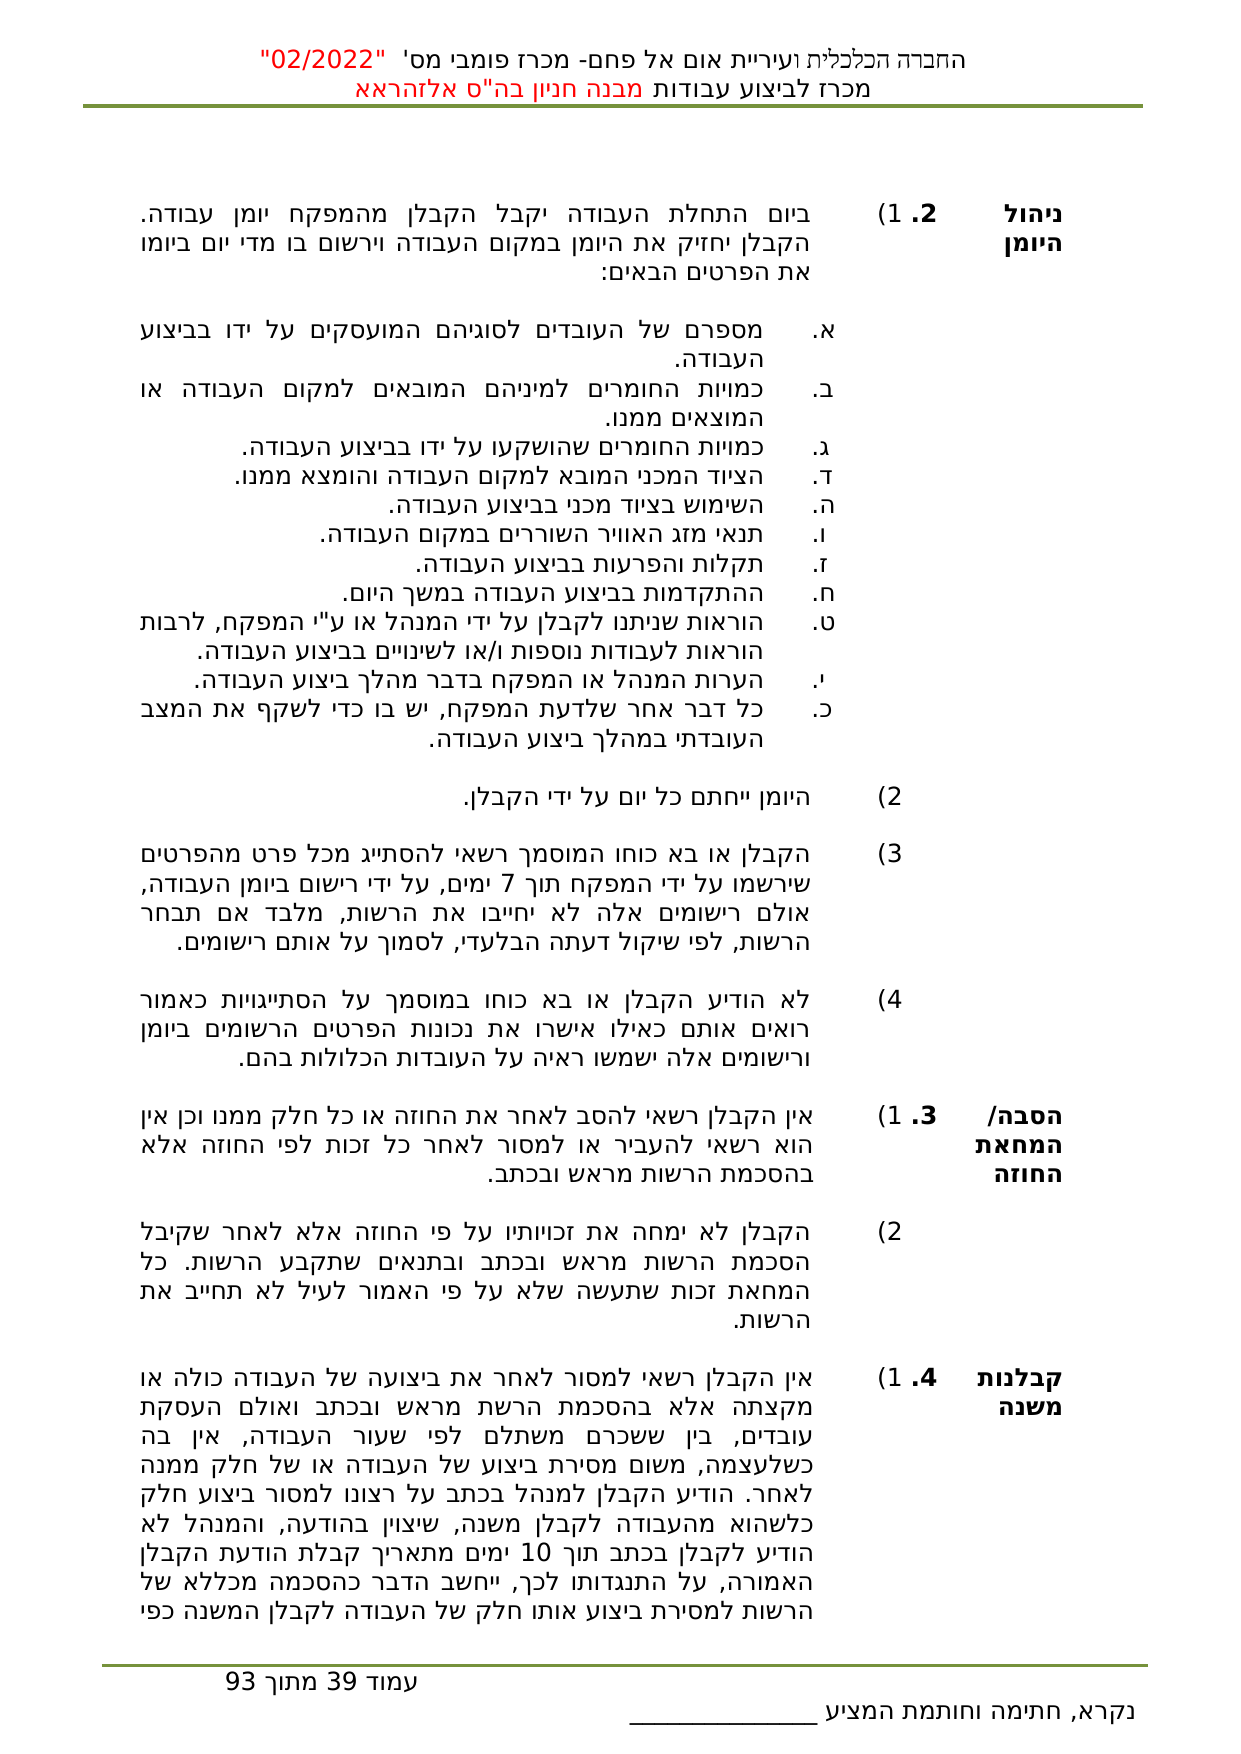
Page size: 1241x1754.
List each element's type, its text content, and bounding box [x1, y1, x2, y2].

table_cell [128, 1363, 894, 1625]
table_cell 4. [895, 1363, 949, 1625]
table_header ביום התחלת העבודה יקבל הקבלן מהמפקח יומן עבודה. הקבלן יחזיק את היומן במקום העבודה וירשום בו מדי יום ביומו את הפרטים הבאים: מספרם של העובדים לסוגיהם המועסקים על ידו בביצוע העבודה. כמויות החומרים למיניהם המובאים למקום העבודה או המוצאים ממנו. כמויות החומרים שהושקעו על ידו בביצוע העבודה. הציוד המכני המובא למקום העבודה והומצא ממנו. השימוש בציוד מכני בביצוע העבודה. תנאי מזג האוויר השוררים במקום העבודה. תקלות והפרעות בביצוע העבודה. ההתקדמות בביצוע העבודה במשך היום. הוראות שניתנו לקבלן על ידי המנהל או ע"י המפקח, לרבות הוראות לעבודות נוספות ו/או לשינויים בביצוע העבודה. הערות המנהל או המפקח בדבר מהלך ביצוע העבודה. כל דבר אחר שלדעת המפקח, יש בו כדי לשקף את המצב העובדתי במהלך ביצוע העבודה. היומן ייחתם כל יום על ידי הקבלן. הקבלן או בא כוחו המוסמך רשאי להסתייג מכל פרט מהפרטים שירשמו על ידי המפקח תוך 7 ימים, על ידי רישום ביומן העבודה, אולם רישומים אלה לא יחייבו את הרשות, מלבד אם תבחר הרשות, לפי שיקול דעתה הבלעדי, לסמוך על אותם רישומים. לא הודיע הקבלן או בא כוחו במוסמך על הסתייגויות כאמור רואים אותם כאילו אישרו את נכונות הפרטים הרשומים ביומן ורישומים אלה ישמשו ראיה על העובדות הכלולות בהם. [128, 199, 894, 1101]
table_cell 3. [895, 1101, 949, 1363]
table_header 2. [895, 199, 949, 1101]
table_header ניהול היומן [949, 199, 1074, 1101]
table_cell אין הקבלן רשאי להסב לאחר את החוזה או כל חלק ממנו וכן אין הוא רשאי להעביר או למסור לאחר כל זכות לפי החוזה אלא בהסכמת הרשות מראש ובכתב. הקבלן לא ימחה את זכויותיו על פי החוזה אלא לאחר שקיבל הסכמת הרשות מראש ובכתב ובתנאים שתקבע הרשות. כל המחאת זכות שתעשה שלא על פי האמור לעיל לא תחייב את הרשות. [128, 1101, 894, 1363]
table_cell קבלנות משנה [949, 1363, 1074, 1625]
table_cell הסבה/ המחאת החוזה [949, 1101, 1074, 1363]
